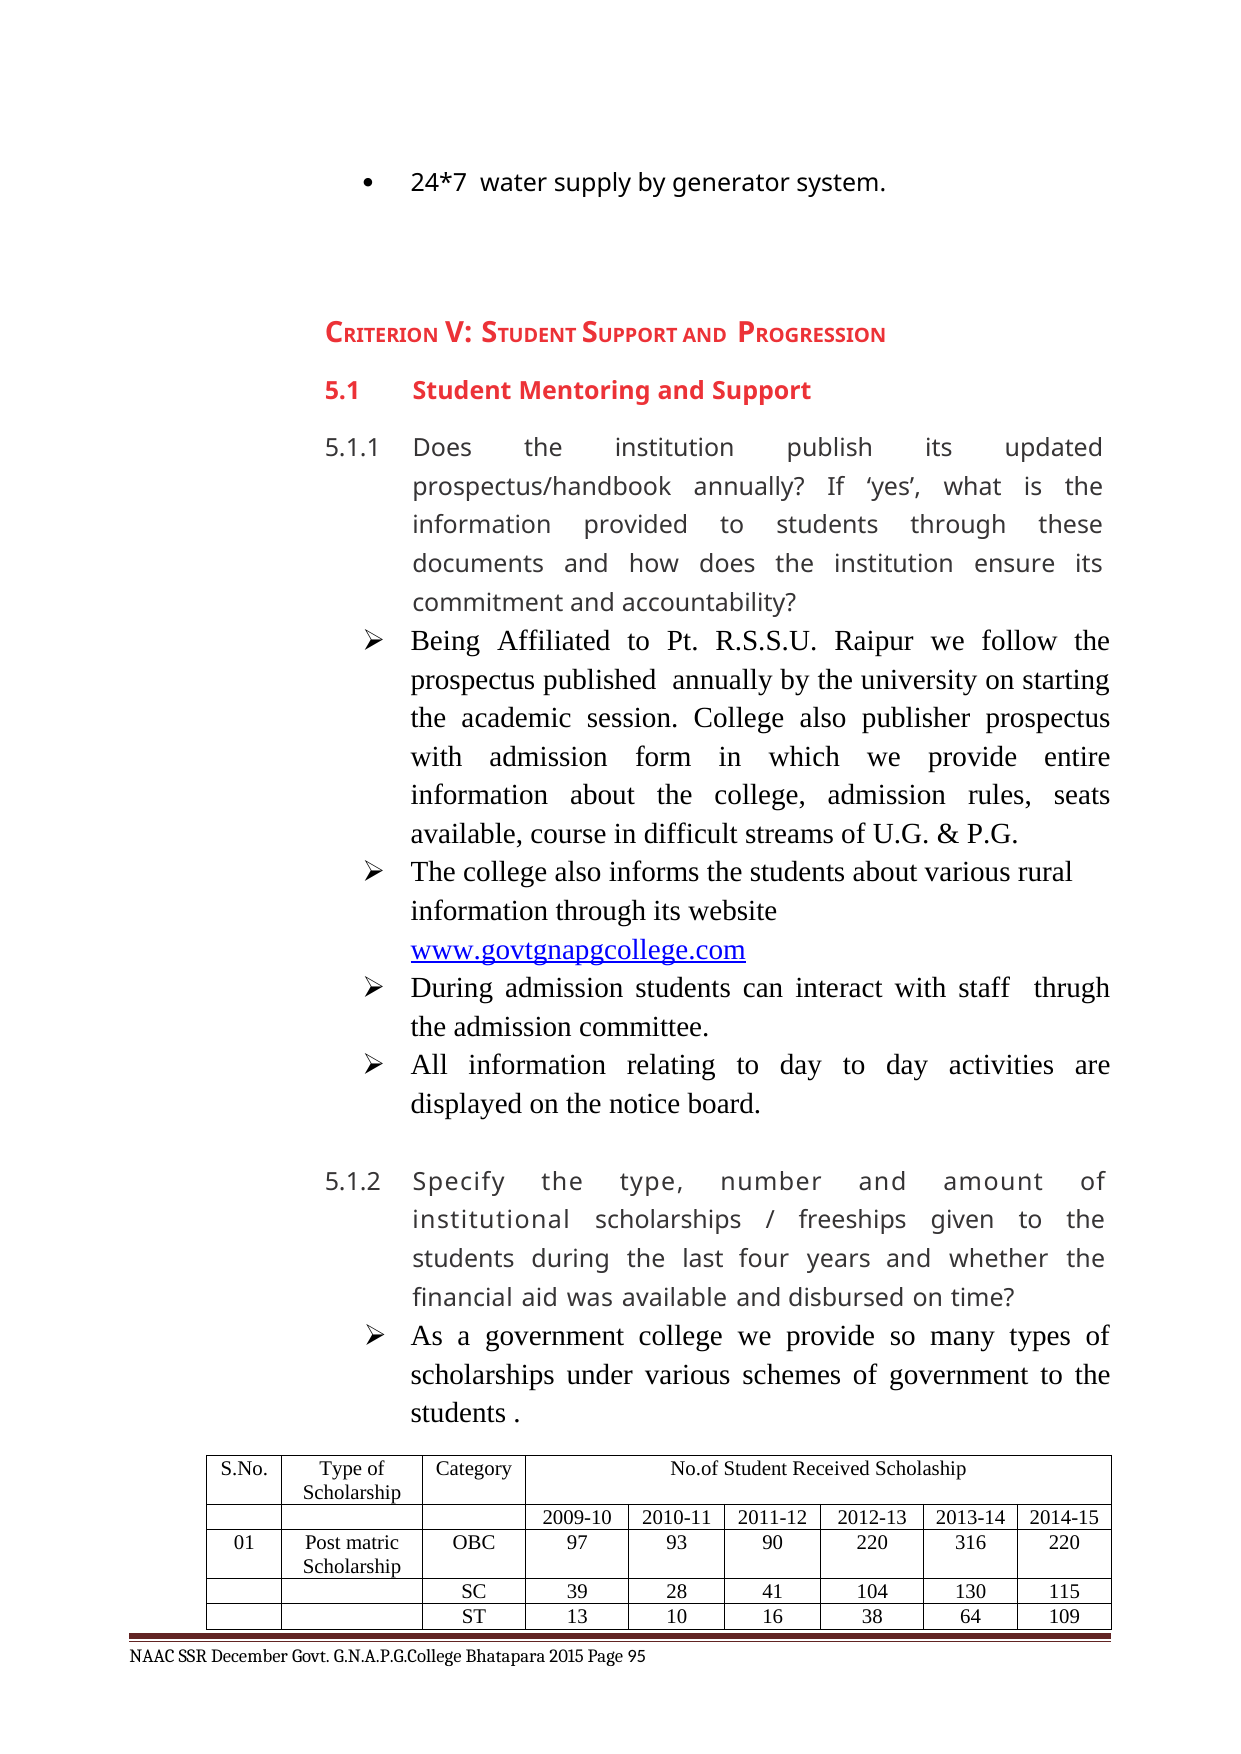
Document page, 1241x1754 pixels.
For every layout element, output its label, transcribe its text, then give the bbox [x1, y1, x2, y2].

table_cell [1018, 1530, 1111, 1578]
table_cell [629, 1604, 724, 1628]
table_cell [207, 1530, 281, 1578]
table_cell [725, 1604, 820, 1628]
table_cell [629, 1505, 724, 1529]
list During admission students can interact with staff thrugh the admission committee. [362, 970, 1111, 1042]
text 5.1 Student Mentoring and Support [324, 373, 1111, 407]
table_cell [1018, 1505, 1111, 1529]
text 5.1.1 Does the institution publish its updated prospectus/handbook annually? If ‘yes’, what is the information provided to students through these documents and how does the institution ensure its commitment and accountability? [324, 429, 1103, 618]
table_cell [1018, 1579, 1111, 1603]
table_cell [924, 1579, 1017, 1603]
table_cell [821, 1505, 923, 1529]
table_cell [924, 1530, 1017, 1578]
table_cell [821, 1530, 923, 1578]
text CRITERION V: STUDENT SUPPORT AND PROGRESSION [324, 311, 1111, 351]
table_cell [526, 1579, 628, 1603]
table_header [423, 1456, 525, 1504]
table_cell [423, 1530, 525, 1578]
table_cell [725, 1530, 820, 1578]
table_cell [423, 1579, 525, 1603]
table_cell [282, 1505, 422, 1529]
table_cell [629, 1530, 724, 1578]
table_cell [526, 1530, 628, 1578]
list As a government college we provide so many types of scholarships under various schemes of government to the students . [363, 1318, 1111, 1429]
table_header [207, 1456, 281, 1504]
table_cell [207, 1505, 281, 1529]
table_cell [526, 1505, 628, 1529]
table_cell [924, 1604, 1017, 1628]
text 5.1.2 Specify the type, number and amount of institutional scholarships / freeships given to the students during the last four years and whether the financial aid was available and disbursed on time? [324, 1163, 1105, 1313]
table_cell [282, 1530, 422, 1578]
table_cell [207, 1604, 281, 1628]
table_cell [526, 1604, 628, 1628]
list The college also informs the students about various rural information through its website www.govtgnapgcollege.com [362, 854, 1111, 965]
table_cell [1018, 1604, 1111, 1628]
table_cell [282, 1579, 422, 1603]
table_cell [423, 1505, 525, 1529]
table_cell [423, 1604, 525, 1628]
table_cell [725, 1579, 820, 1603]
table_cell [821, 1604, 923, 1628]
list Being Affiliated to Pt. R.S.S.U. Raipur we follow the prospectus published annually by the university on starting the academic session. College also publisher prospectus with admission form in which we provide entire information about the college, admission rules, seats available, course in difficult streams of U.G. & P.G. [362, 623, 1111, 849]
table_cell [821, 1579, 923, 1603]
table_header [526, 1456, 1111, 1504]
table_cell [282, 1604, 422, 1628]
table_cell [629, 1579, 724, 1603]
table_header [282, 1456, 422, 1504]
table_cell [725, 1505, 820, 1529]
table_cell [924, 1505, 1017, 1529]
list All information relating to day to day activities are displayed on the notice board. [362, 1047, 1111, 1120]
list 24*7 water supply by generator system. [363, 164, 1111, 199]
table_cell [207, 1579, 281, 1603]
